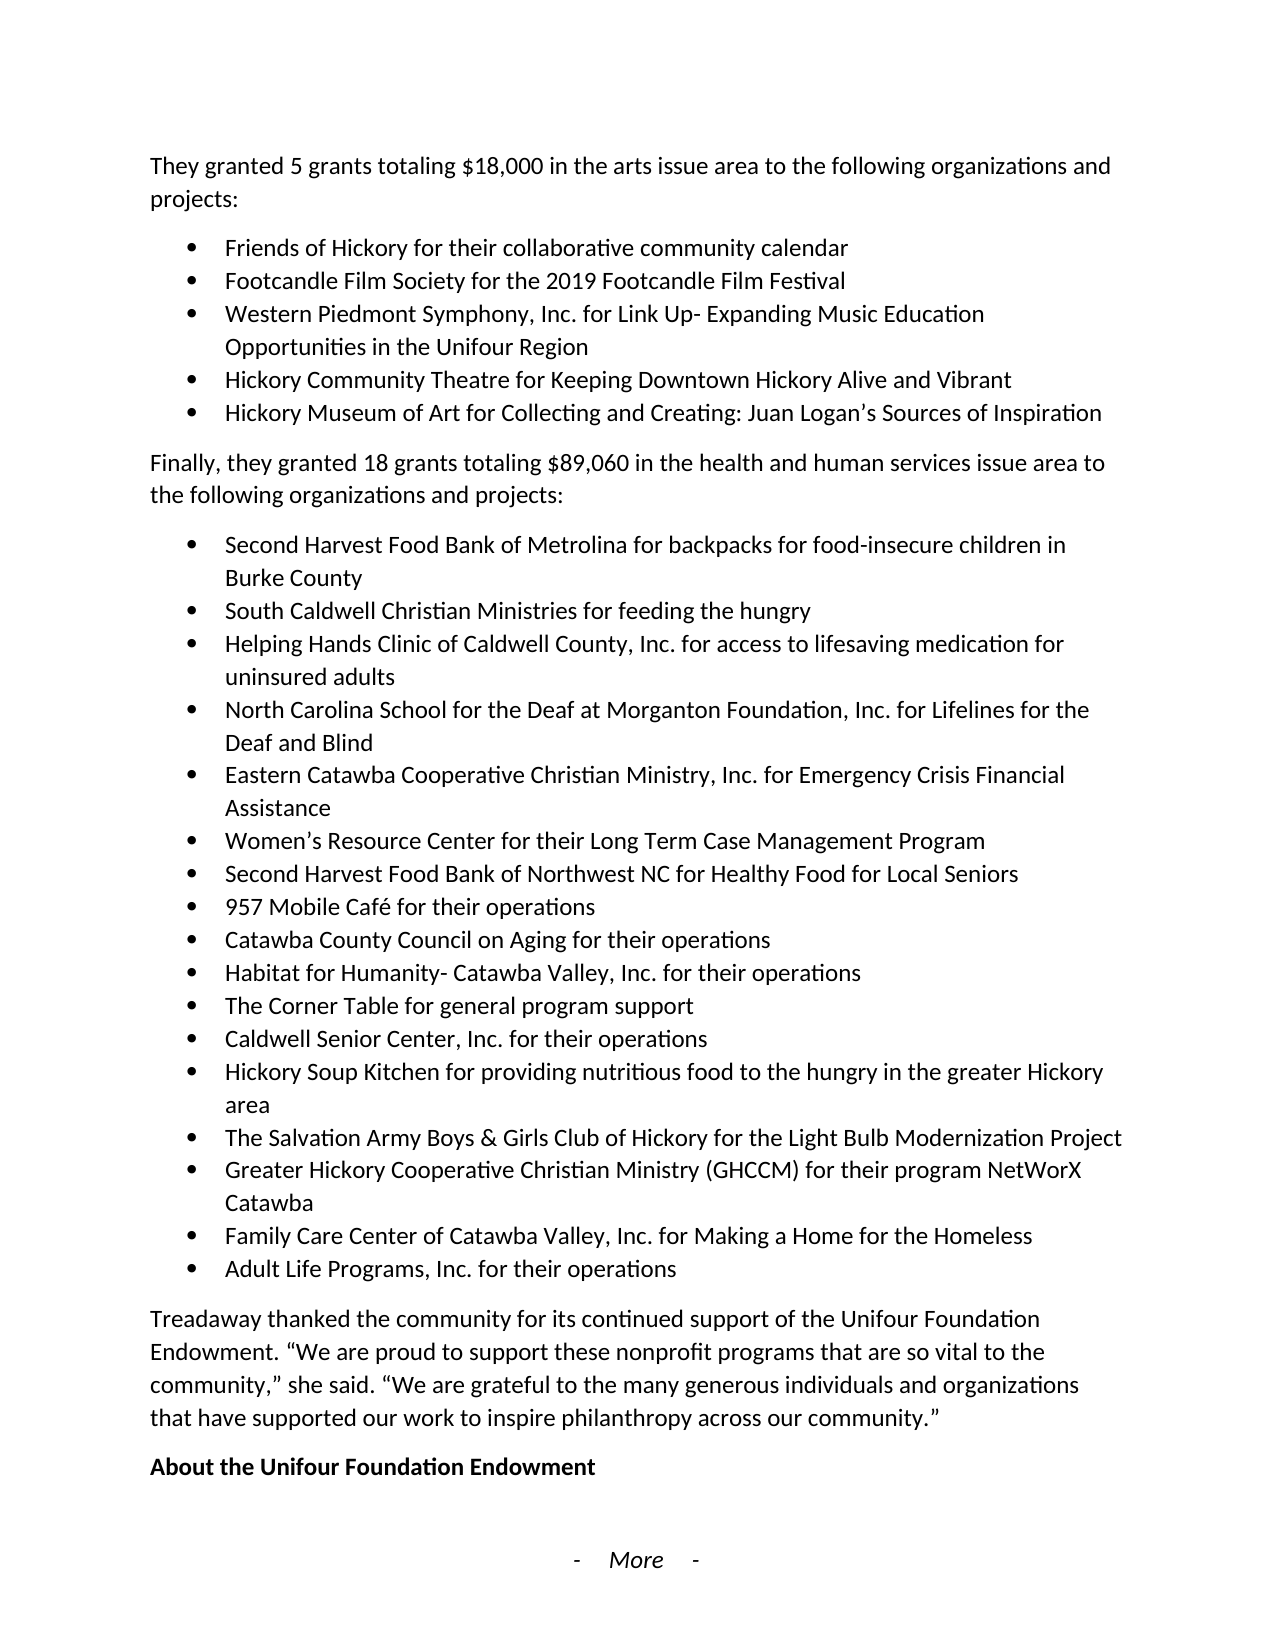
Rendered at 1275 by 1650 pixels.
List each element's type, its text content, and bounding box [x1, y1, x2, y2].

list Hickory Museum of Art for Collecting and Creating: Juan Logan’s Sources of Inspiration [187, 397, 1125, 428]
list Hickory Soup Kitchen for providing nutritious food to the hungry in the greater Hickory area [187, 1056, 1125, 1119]
list Second Harvest Food Bank of Northwest NC for Healthy Food for Local Seniors [187, 858, 1125, 889]
list Adult Life Programs, Inc. for their operations [187, 1253, 1125, 1284]
list 957 Mobile Café for their operations [187, 891, 1125, 922]
list Helping Hands Clinic of Caldwell County, Inc. for access to lifesaving medication for uninsured adults [187, 628, 1125, 691]
list Women’s Resource Center for their Long Term Case Management Program [187, 825, 1125, 856]
list North Carolina School for the Deaf at Morganton Foundation, Inc. for Lifelines for the Deaf and Blind [187, 694, 1125, 757]
list Footcandle Film Society for the 2019 Footcandle Film Festival [187, 265, 1125, 296]
list Friends of Hickory for their collaborative community calendar [187, 232, 1125, 263]
list Western Piedmont Symphony, Inc. for Link Up- Expanding Music Education Opportunities in the Unifour Region [187, 298, 1125, 362]
text Treadaway thanked the community for its continued support of the Unifour Foundation Endowment. “We are proud to support these nonprofit programs that are so vital to the community,” she said. “We are grateful to the many generous individuals and organizations that have supported our work to inspire philanthropy across our community.” [150, 1303, 1125, 1432]
list Eastern Catawba Cooperative Christian Ministry, Inc. for Emergency Crisis Financial Assistance [187, 759, 1125, 823]
list The Salvation Army Boys & Girls Club of Hickory for the Light Bulb Modernization Project [187, 1122, 1125, 1152]
list South Caldwell Christian Ministries for feeding the hungry [187, 595, 1125, 626]
list Greater Hickory Cooperative Christian Ministry (GHCCM) for their program NetWorX Catawba [187, 1154, 1125, 1218]
list The Corner Table for general program support [187, 990, 1125, 1021]
list Family Care Center of Catawba Valley, Inc. for Making a Home for the Homeless [187, 1220, 1125, 1251]
list Catawba County Council on Aging for their operations [187, 924, 1125, 955]
list Habitat for Humanity- Catawba Valley, Inc. for their operations [187, 957, 1125, 988]
list Hickory Community Theatre for Keeping Downtown Hickory Alive and Vibrant [187, 364, 1125, 395]
text About the Unifour Foundation Endowment [150, 1451, 1125, 1482]
text Finally, they granted 18 grants totaling $89,060 in the health and human services issue area to the following organizations and projects: [150, 447, 1125, 510]
list Caldwell Senior Center, Inc. for their operations [187, 1023, 1125, 1053]
list Second Harvest Food Bank of Metrolina for backpacks for food-insecure children in Burke County [187, 529, 1125, 593]
text They granted 5 grants totaling $18,000 in the arts issue area to the following organizations and projects: [150, 150, 1125, 213]
